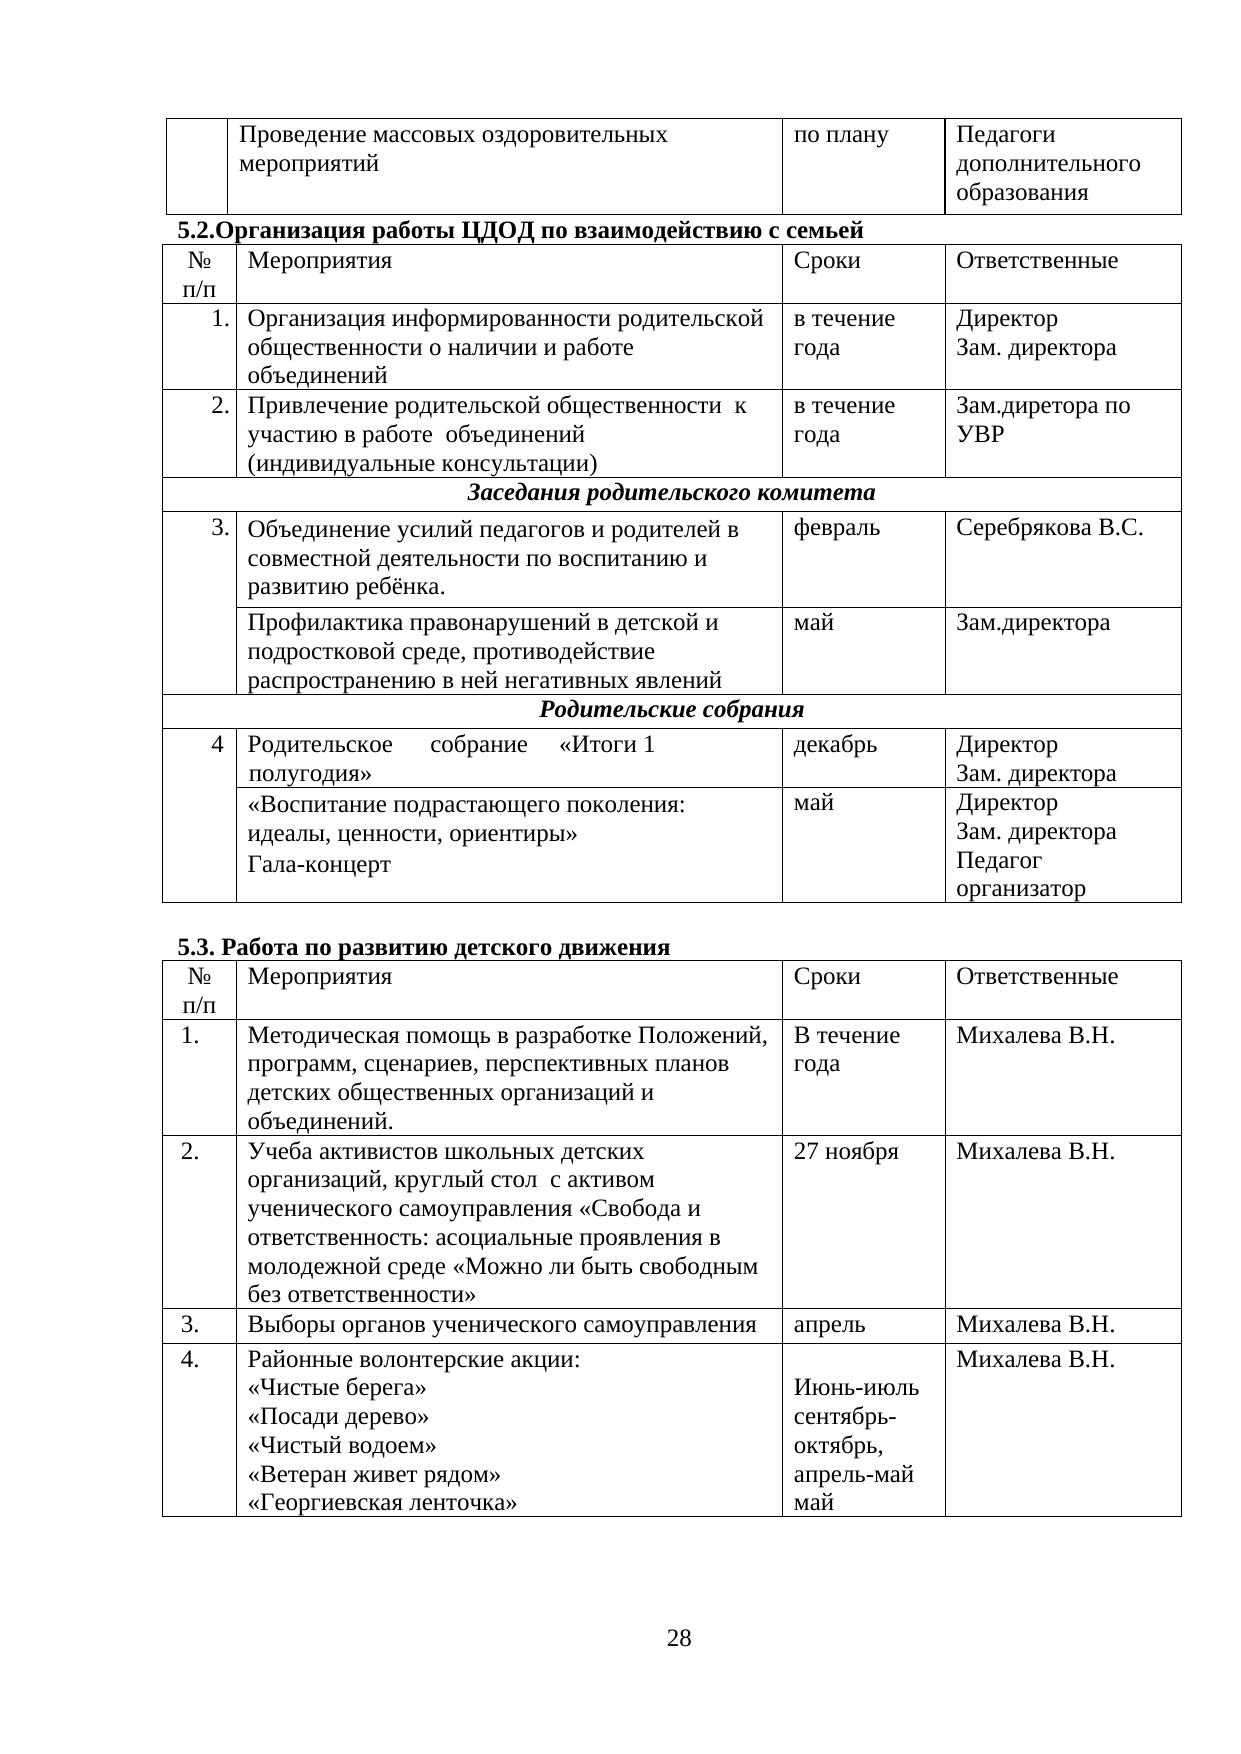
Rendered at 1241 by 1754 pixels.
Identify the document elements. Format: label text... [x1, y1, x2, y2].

table_header № п/п [163, 961, 236, 1019]
table_header Сроки [783, 961, 945, 1019]
table_cell май [783, 608, 945, 693]
table_cell Методическая помощь в разработке Положений, программ, сценариев, перспективных планов детских общественных организаций и объединений. [237, 1020, 782, 1135]
table_cell Июнь-июль сентябрь-октябрь, апрель-май май [783, 1344, 945, 1516]
table_cell Зам.диретора по УВР [946, 390, 1181, 476]
table_cell Михалева В.Н. [946, 1136, 1181, 1308]
table_cell В течение года [783, 1020, 945, 1135]
table_cell [167, 119, 227, 214]
table_cell Директор Зам. директора [946, 304, 1181, 389]
table_cell [163, 1309, 236, 1343]
table_cell [163, 304, 236, 389]
table_cell Педагоги дополнительного образования [946, 119, 1181, 214]
table_cell 27 ноября [783, 1136, 945, 1308]
table_cell Серебрякова В.С. [946, 512, 1181, 607]
table_header Мероприятия [237, 245, 782, 302]
table_cell Директор Зам. директора Педагог организатор [946, 788, 1181, 902]
table_cell [163, 390, 236, 476]
table_cell [163, 1020, 236, 1135]
table_cell Родительское собрание «Итоги 1 полугодия» [237, 729, 782, 786]
table_cell февраль [783, 512, 945, 607]
table_header Мероприятия [237, 961, 782, 1019]
table_header Ответственные [946, 245, 1181, 302]
table_header № п/п [163, 245, 236, 302]
table_cell [163, 1344, 236, 1516]
table_cell Директор Зам. директора [946, 729, 1181, 786]
table_cell май [783, 788, 945, 902]
table_header Ответственные [946, 961, 1181, 1019]
table_cell Родительские собрания [163, 695, 1181, 728]
table_cell Выборы органов ученического самоуправления [237, 1309, 782, 1343]
table_cell Михалева В.Н. [946, 1344, 1181, 1516]
table_cell Профилактика правонарушений в детской и подростковой среде, противодействие распространению в ней негативных явлений [237, 608, 782, 693]
table_header Сроки [783, 245, 945, 302]
table_cell декабрь [783, 729, 945, 786]
table_cell [163, 1136, 236, 1308]
table_cell в течение года [783, 304, 945, 389]
table_cell Районные волонтерские акции: «Чистые берега» «Посади дерево» «Чистый водоем» «Ветеран живет рядом» «Георгиевская ленточка» [237, 1344, 782, 1516]
table_cell по плану [783, 119, 944, 214]
text 5.3. Работа по развитию детского движения [177, 932, 1181, 960]
table_cell «Воспитание подрастающего поколения: идеалы, ценности, ориентиры» Гала-концерт [237, 788, 782, 902]
table_cell апрель [783, 1309, 945, 1343]
text 5.2.Организация работы ЦДОД по взаимодействию с семьей [177, 215, 1181, 244]
table_cell Привлечение родительской общественности к участию в работе объединений (индивидуальные консультации) [237, 390, 782, 476]
table_cell Проведение массовых оздоровительных мероприятий [228, 119, 782, 214]
table_cell Организация информированности родительской общественности о наличии и работе объединений [237, 304, 782, 389]
table_cell [163, 512, 236, 693]
table_cell в течение года [783, 390, 945, 476]
table_cell Михалева В.Н. [946, 1309, 1181, 1343]
table_cell Заседания родительского комитета [163, 478, 1181, 511]
table_cell Михалева В.Н. [946, 1020, 1181, 1135]
table_cell Учеба активистов школьных детских организаций, круглый стол с активом ученического самоуправления «Свобода и ответственность: асоциальные проявления в молодежной среде «Можно ли быть свободным без ответственности» [237, 1136, 782, 1308]
table_cell Объединение усилий педагогов и родителей в совместной деятельности по воспитанию и развитию ребёнка. [237, 512, 782, 607]
table_cell Зам.директора [946, 608, 1181, 693]
table_cell 4 [163, 729, 236, 902]
